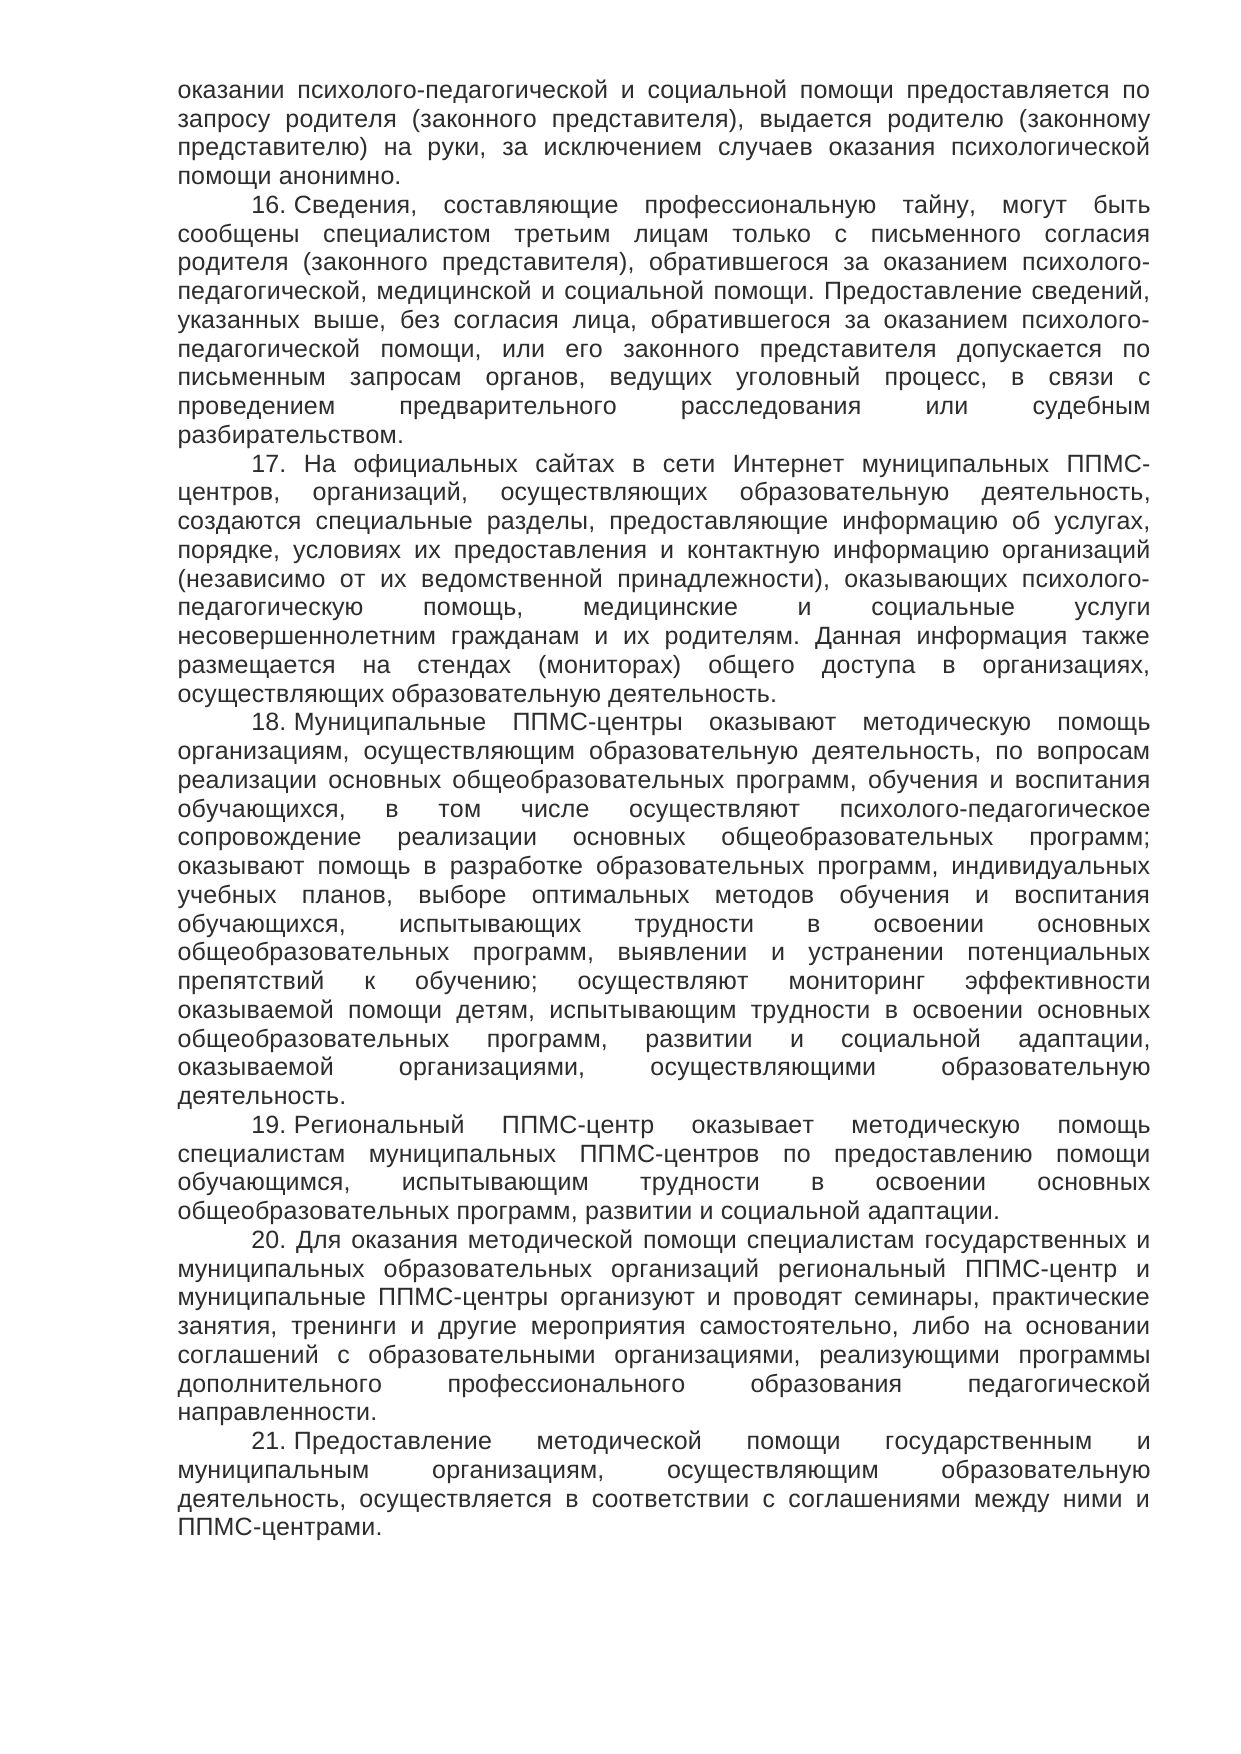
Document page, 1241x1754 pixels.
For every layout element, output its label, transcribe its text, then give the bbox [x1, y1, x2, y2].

text 19. Региональный ППМС-центр оказывает методическую помощь специалистам муниципальных ППМС-центров по предоставлению помощи обучающимся, испытывающим трудности в освоении основных общеобразовательных программ, развитии и социальной адаптации. [177, 1110, 1152, 1225]
text 20. Для оказания методической помощи специалистам государственных и муниципальных образовательных организаций региональный ППМС-центр и муниципальные ППМС-центры организуют и проводят семинары, практические занятия, тренинги и другие мероприятия самостоятельно, либо на основании соглашений с образовательными организациями, реализующими программы дополнительного профессионального образования педагогической направленности. [177, 1225, 1152, 1426]
text 16. Сведения, составляющие профессиональную тайну, могут быть сообщены специалистом третьим лицам только с письменного согласия родителя (законного представителя), обратившегося за оказанием психолого-педагогической, медицинской и социальной помощи. Предоставление сведений, указанных выше, без согласия лица, обратившегося за оказанием психолого-педагогической помощи, или его законного представителя допускается по письменным запросам органов, ведущих уголовный процесс, в связи с проведением предварительного расследования или судебным разбирательством. [177, 190, 1152, 449]
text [177, 75, 1152, 190]
text 18. Муниципальные ППМС-центры оказывают методическую помощь организациям, осуществляющим образовательную деятельность, по вопросам реализации основных общеобразовательных программ, обучения и воспитания обучающихся, в том числе осуществляют психолого-педагогическое сопровождение реализации основных общеобразовательных программ; оказывают помощь в разработке образовательных программ, индивидуальных учебных планов, выборе оптимальных методов обучения и воспитания обучающихся, испытывающих трудности в освоении основных общеобразовательных программ, выявлении и устранении потенциальных препятствий к обучению; осуществляют мониторинг эффективности оказываемой помощи детям, испытывающим трудности в освоении основных общеобразовательных программ, развитии и социальной адаптации, оказываемой организациями, осуществляющими образовательную деятельность. [177, 707, 1152, 1110]
text 17. На официальных сайтах в сети Интернет муниципальных ППМС-центров, организаций, осуществляющих образовательную деятельность, создаются специальные разделы, предоставляющие информацию об услугах, порядке, условиях их предоставления и контактную информацию организаций (независимо от их ведомственной принадлежности), оказывающих психолого-педагогическую помощь, медицинские и социальные услуги несовершеннолетним гражданам и их родителям. Данная информация также размещается на стендах (мониторах) общего доступа в организациях, осуществляющих образовательную деятельность. [177, 449, 1152, 707]
text 21. Предоставление методической помощи государственным и муниципальным организациям, осуществляющим образовательную деятельность, осуществляется в соответствии с соглашениями между ними и ППМС-центрами. [177, 1426, 1152, 1541]
